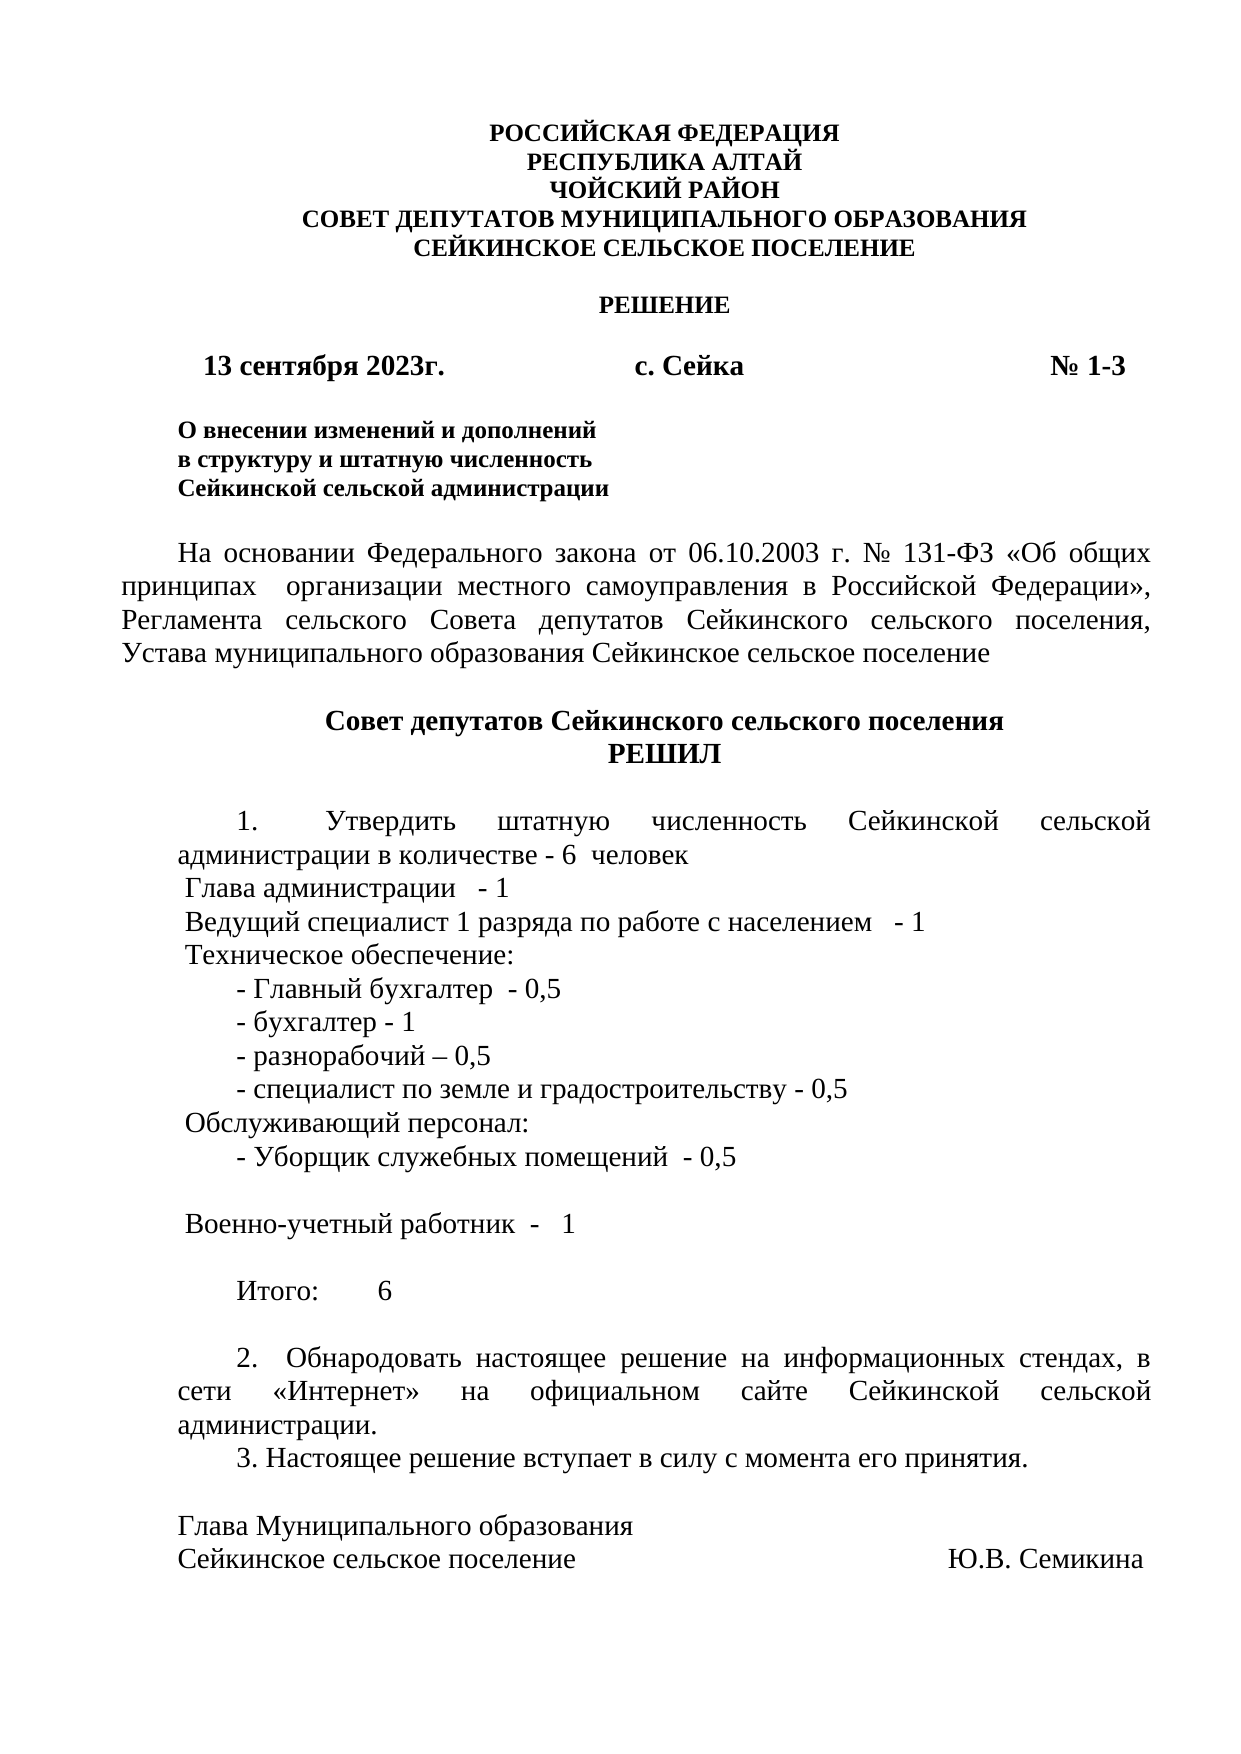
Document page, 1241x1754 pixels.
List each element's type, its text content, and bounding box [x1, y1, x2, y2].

text Ведущий специалист 1 разряда по работе с населением - 1 [177, 904, 1152, 937]
text - разнорабочий – 0,5 [177, 1038, 1152, 1072]
text 3. Настоящее решение вступает в силу с момента его принятия. [177, 1441, 1152, 1474]
text РОССИЙСКАЯ ФЕДЕРАЦИЯ [177, 118, 1152, 147]
text Глава Муниципального образования [177, 1508, 1152, 1541]
text 13 сентября 2023г. с. Сейка № 1-3 [121, 348, 1152, 382]
text РЕСПУБЛИКА АЛТАЙ [177, 147, 1152, 176]
text Итого: 6 [177, 1273, 1152, 1306]
text Совет депутатов Сейкинского сельского поселения [121, 703, 1152, 736]
text Обслуживающий персонал: [177, 1105, 1152, 1139]
text РЕШЕНИЕ [177, 291, 1152, 319]
text - бухгалтер - 1 [177, 1004, 1152, 1038]
text - Главный бухгалтер - 0,5 [177, 971, 1152, 1004]
text СЕЙКИНСКОЕ СЕЛЬСКОЕ ПОСЕЛЕНИЕ [177, 233, 1152, 262]
text - специалист по земле и градостроительству - 0,5 [177, 1072, 1152, 1105]
text Глава администрации - 1 [177, 870, 1152, 904]
text Сейкинской сельской администрации [121, 473, 1152, 501]
text РЕШИЛ [121, 736, 1152, 770]
text в структуру и штатную численность [121, 444, 1152, 473]
text На основании Федерального закона от 06.10.2003 г. № 131-ФЗ «Об общих принципах организации местного самоуправления в Российской Федерации», Регламента сельского Совета депутатов Сейкинского сельского поселения, Устава муниципального образования Сейкинское сельское поселение [121, 535, 1152, 669]
text ЧОЙСКИЙ РАЙОН [177, 176, 1152, 204]
list Утвердить штатную численность Сейкинской сельской администрации в количестве - 6 человек [177, 803, 1152, 870]
text СОВЕТ ДЕПУТАТОВ МУНИЦИПАЛЬНОГО ОБРАЗОВАНИЯ [177, 204, 1152, 233]
text О внесении изменений и дополнений [121, 415, 1152, 444]
text 2. Обнародовать настоящее решение на информационных стендах, в сети «Интернет» на официальном сайте Сейкинской сельской администрации. [177, 1340, 1152, 1441]
text Сейкинское сельское поселение Ю.В. Семикина [177, 1541, 1152, 1575]
text Техническое обеспечение: [177, 937, 1152, 971]
text - Уборщик служебных помещений - 0,5 [177, 1139, 1152, 1172]
text Военно-учетный работник - 1 [177, 1206, 1152, 1239]
